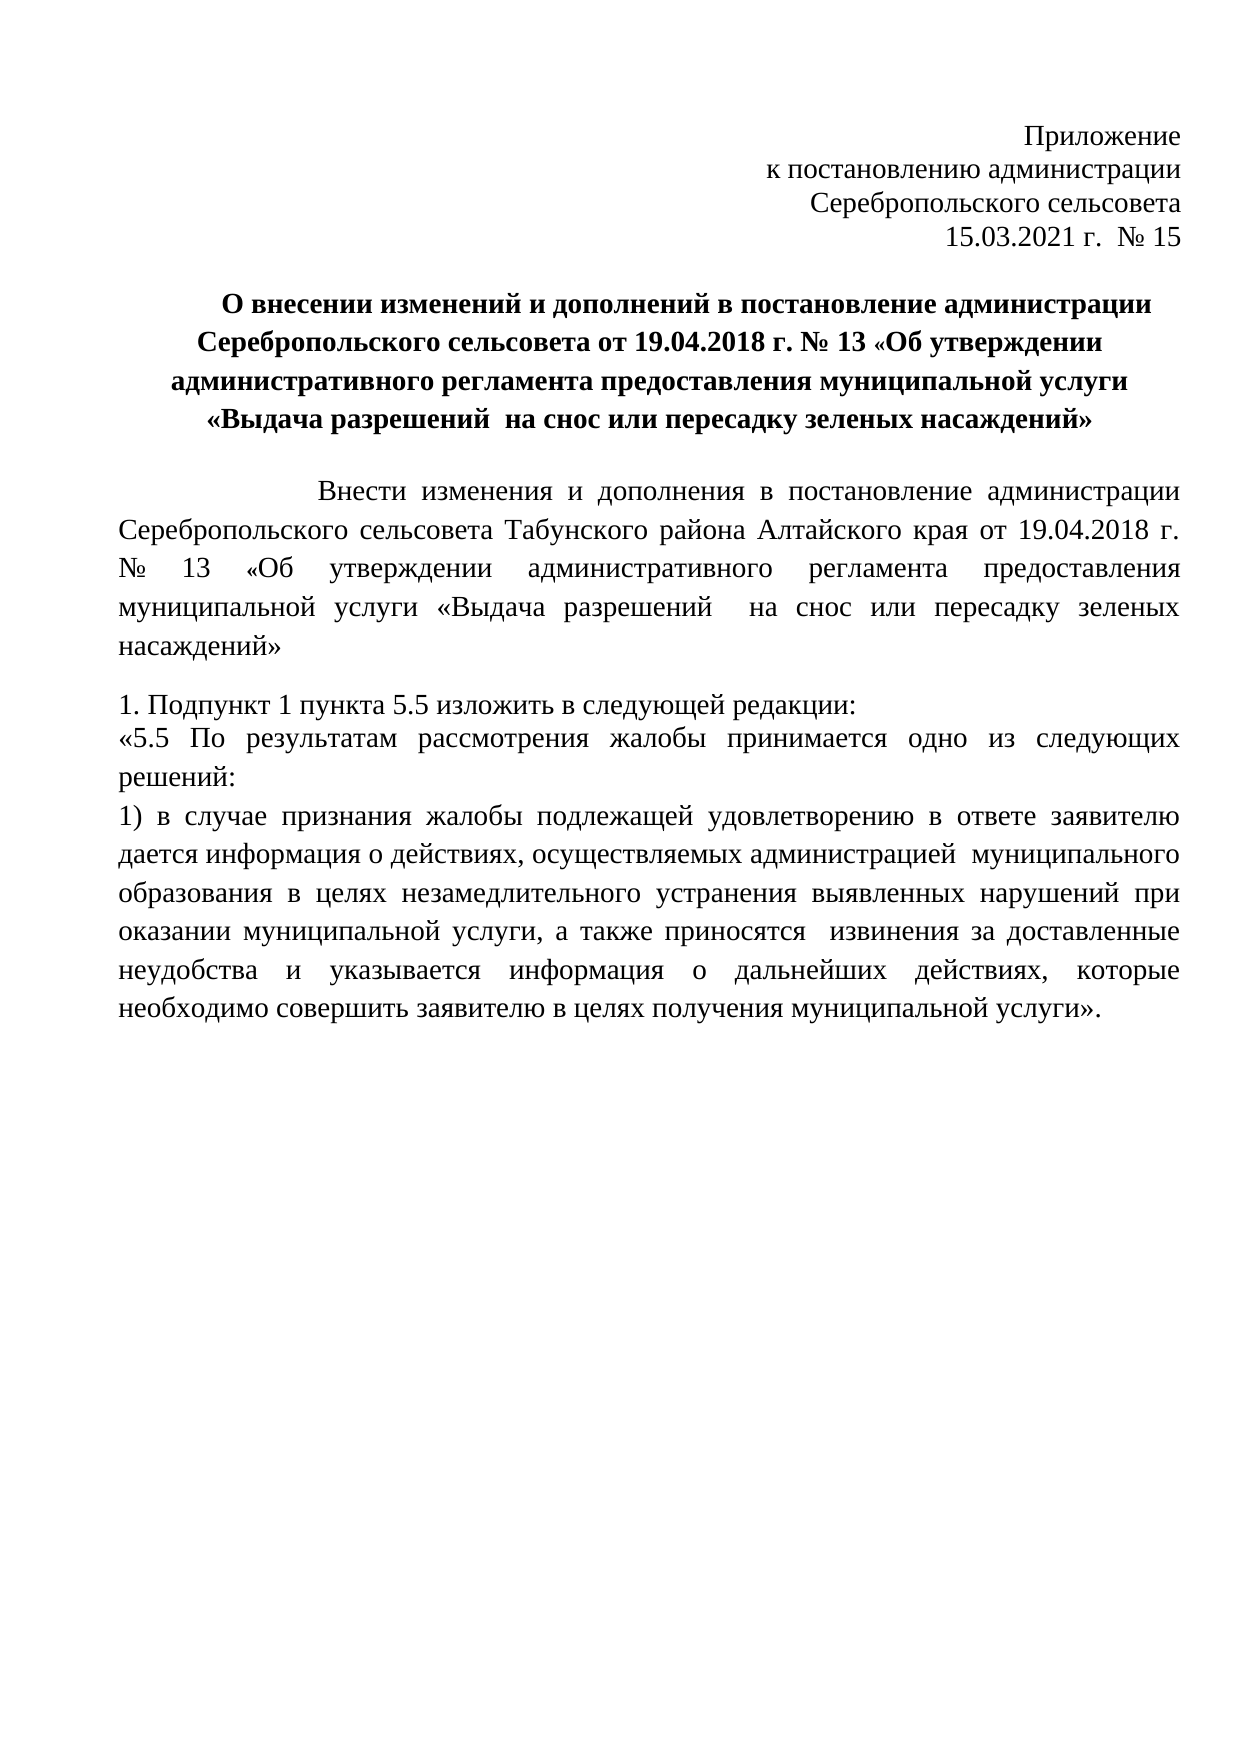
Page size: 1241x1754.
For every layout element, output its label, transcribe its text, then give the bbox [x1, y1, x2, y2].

text 1) в случае признания жалобы подлежащей удовлетворению в ответе заявителю дается информация о действиях, осуществляемых администрацией муниципального образования в целях незамедлительного устранения выявленных нарушений при оказании муниципальной услуги, а также приносятся извинения за доставленные неудобства и указывается информация о дальнейших действиях, которые необходимо совершить заявителю в целях получения муниципальной услуги». [118, 798, 1181, 1024]
text Приложение [118, 118, 1181, 152]
text к постановлению администрации [118, 152, 1181, 185]
text О внесении изменений и дополнений в постановление администрации Серебропольского сельсовета от 19.04.2018 г. № 13 «Об утверждении административного регламента предоставления муниципальной услуги «Выдача разрешений на снос или пересадку зеленых насаждений» [118, 286, 1181, 435]
text Внести изменения и дополнения в постановление администрации Серебропольского сельсовета Табунского района Алтайского края от 19.04.2018 г. № 13 «Об утверждении административного регламента предоставления муниципальной услуги «Выдача разрешений на снос или пересадку зеленых насаждений» [118, 473, 1181, 661]
text Серебропольского сельсовета [118, 185, 1181, 219]
text «5.5 По результатам рассмотрения жалобы принимается одно из следующих решений: [118, 721, 1181, 793]
text 15.03.2021 г. № 15 [118, 219, 1181, 252]
text 1. Подпункт 1 пункта 5.5 изложить в следующей редакции: [118, 687, 1181, 721]
